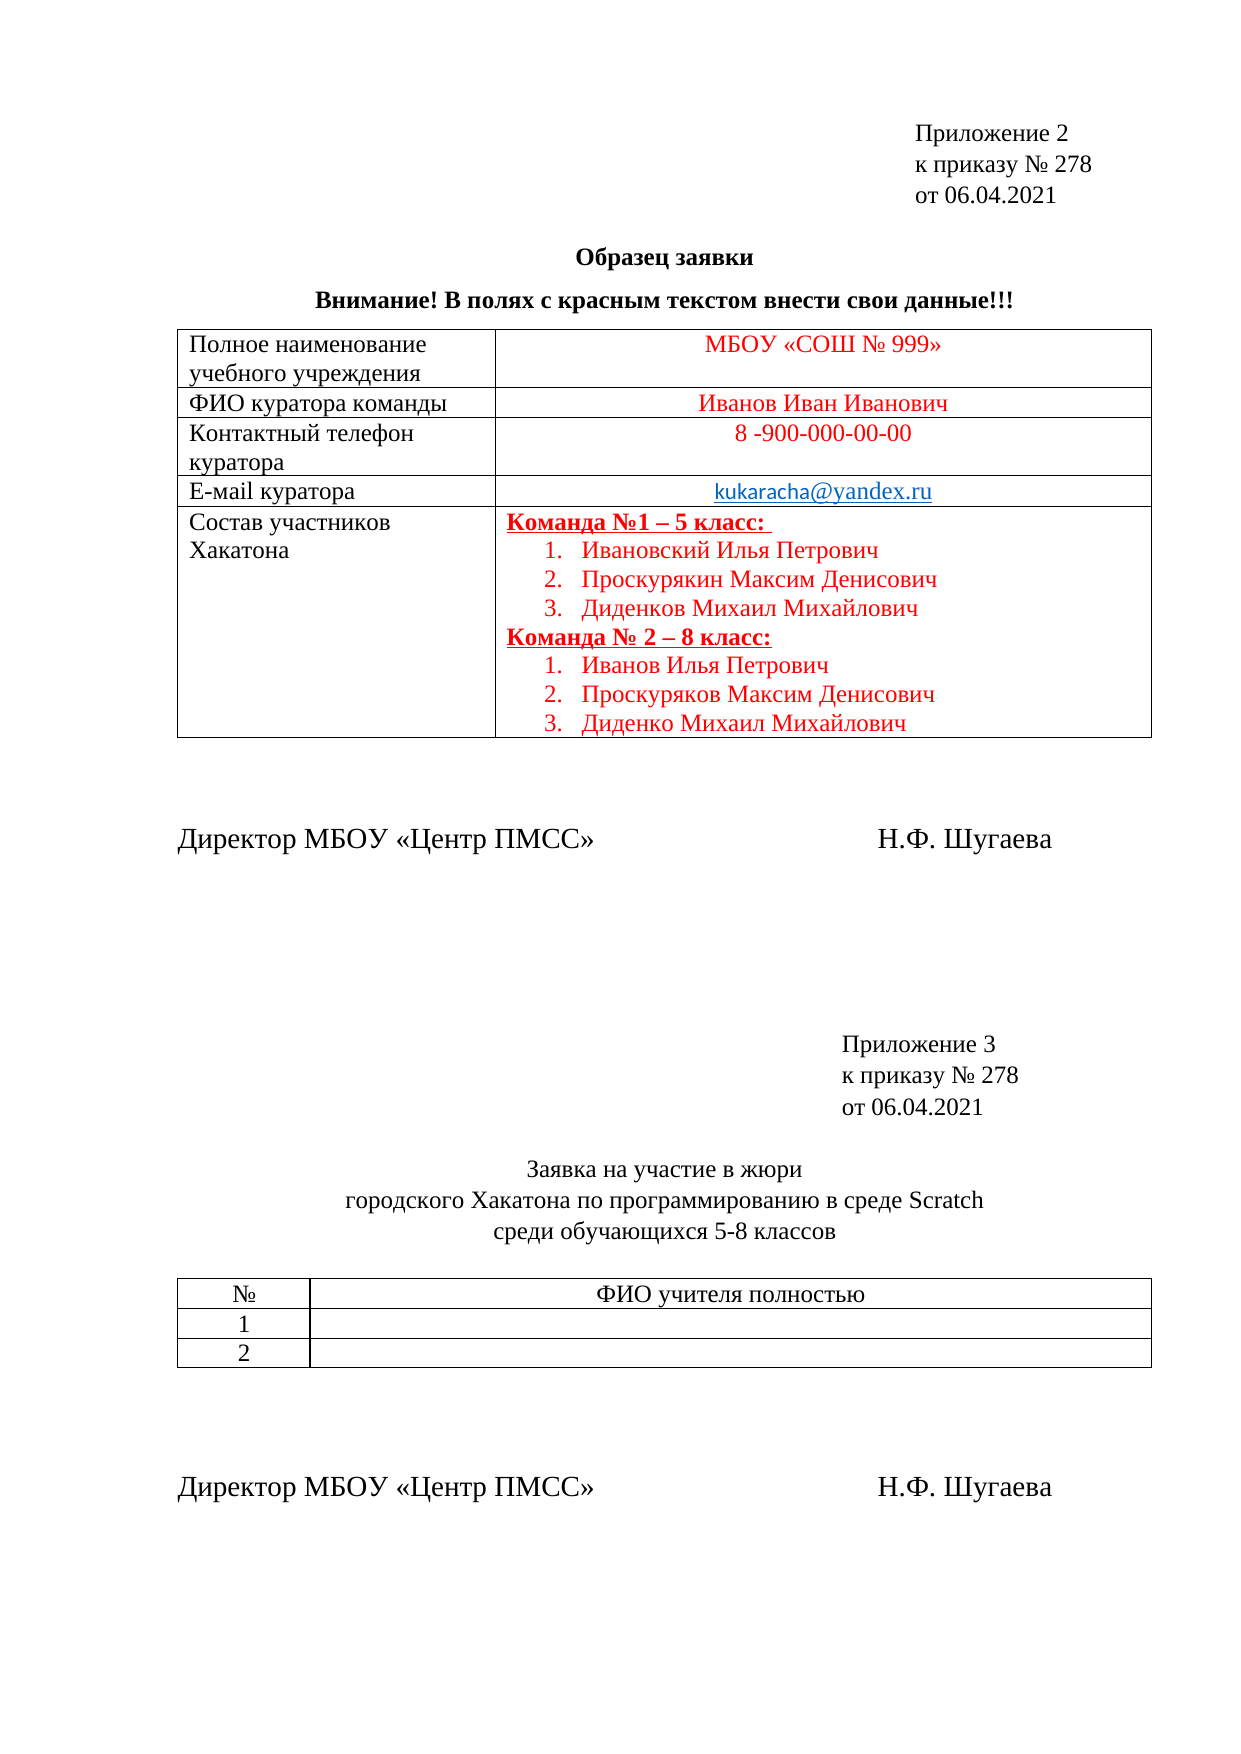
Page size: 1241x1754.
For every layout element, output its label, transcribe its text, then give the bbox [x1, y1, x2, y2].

table_cell 2 [178, 1339, 309, 1367]
table_cell Состав участников Хакатона [178, 507, 495, 737]
table_cell [311, 1309, 1151, 1337]
text от 06.04.2021 [915, 180, 1152, 209]
text Заявка на участие в жюри [177, 1154, 1152, 1182]
table_header ФИО учителя полностью [311, 1279, 1151, 1308]
text Внимание! В полях с красным текстом внести свои данные!!! [177, 285, 1152, 314]
text от 06.04.2021 [842, 1092, 1152, 1120]
text среди обучающихся 5-8 классов [177, 1216, 1152, 1244]
table_header МБОУ «СОШ № 999» [496, 330, 1151, 387]
table_cell Е-мail куратора [178, 476, 495, 506]
table_cell Команда №1 – 5 класс: Ивановский Илья Петрович Проскурякин Максим Денисович Диденков Михаил Михайлович Команда № 2 – 8 класс: Иванов Илья Петрович Проскуряков Максим Денисович Диденко Михаил Михайлович [496, 507, 1151, 737]
table_cell ФИО куратора команды [178, 388, 495, 417]
text Директор МБОУ «Центр ПМСС» Н.Ф. Шугаева [177, 821, 1152, 855]
table_cell Иванов Иван Иванович [496, 388, 1151, 417]
table_cell kukaracha@yandex.ru [496, 476, 1151, 506]
table_cell 1 [178, 1309, 309, 1337]
table_cell Контактный телефон куратора [178, 418, 495, 475]
text Приложение 3 [842, 1029, 1152, 1058]
text Образец заявки [177, 242, 1152, 271]
table_header Полное наименование учебного учреждения [178, 330, 495, 387]
table_header № [178, 1279, 309, 1308]
table_cell [311, 1339, 1151, 1367]
text Приложение 2 [915, 118, 1152, 147]
text Директор МБОУ «Центр ПМСС» Н.Ф. Шугаева [177, 1469, 1152, 1502]
table_cell 8 -900-000-00-00 [496, 418, 1151, 475]
text к приказу № 278 [915, 149, 1152, 178]
text городского Хакатона по программированию в среде Scratch [177, 1185, 1152, 1213]
text к приказу № 278 [842, 1061, 1152, 1089]
